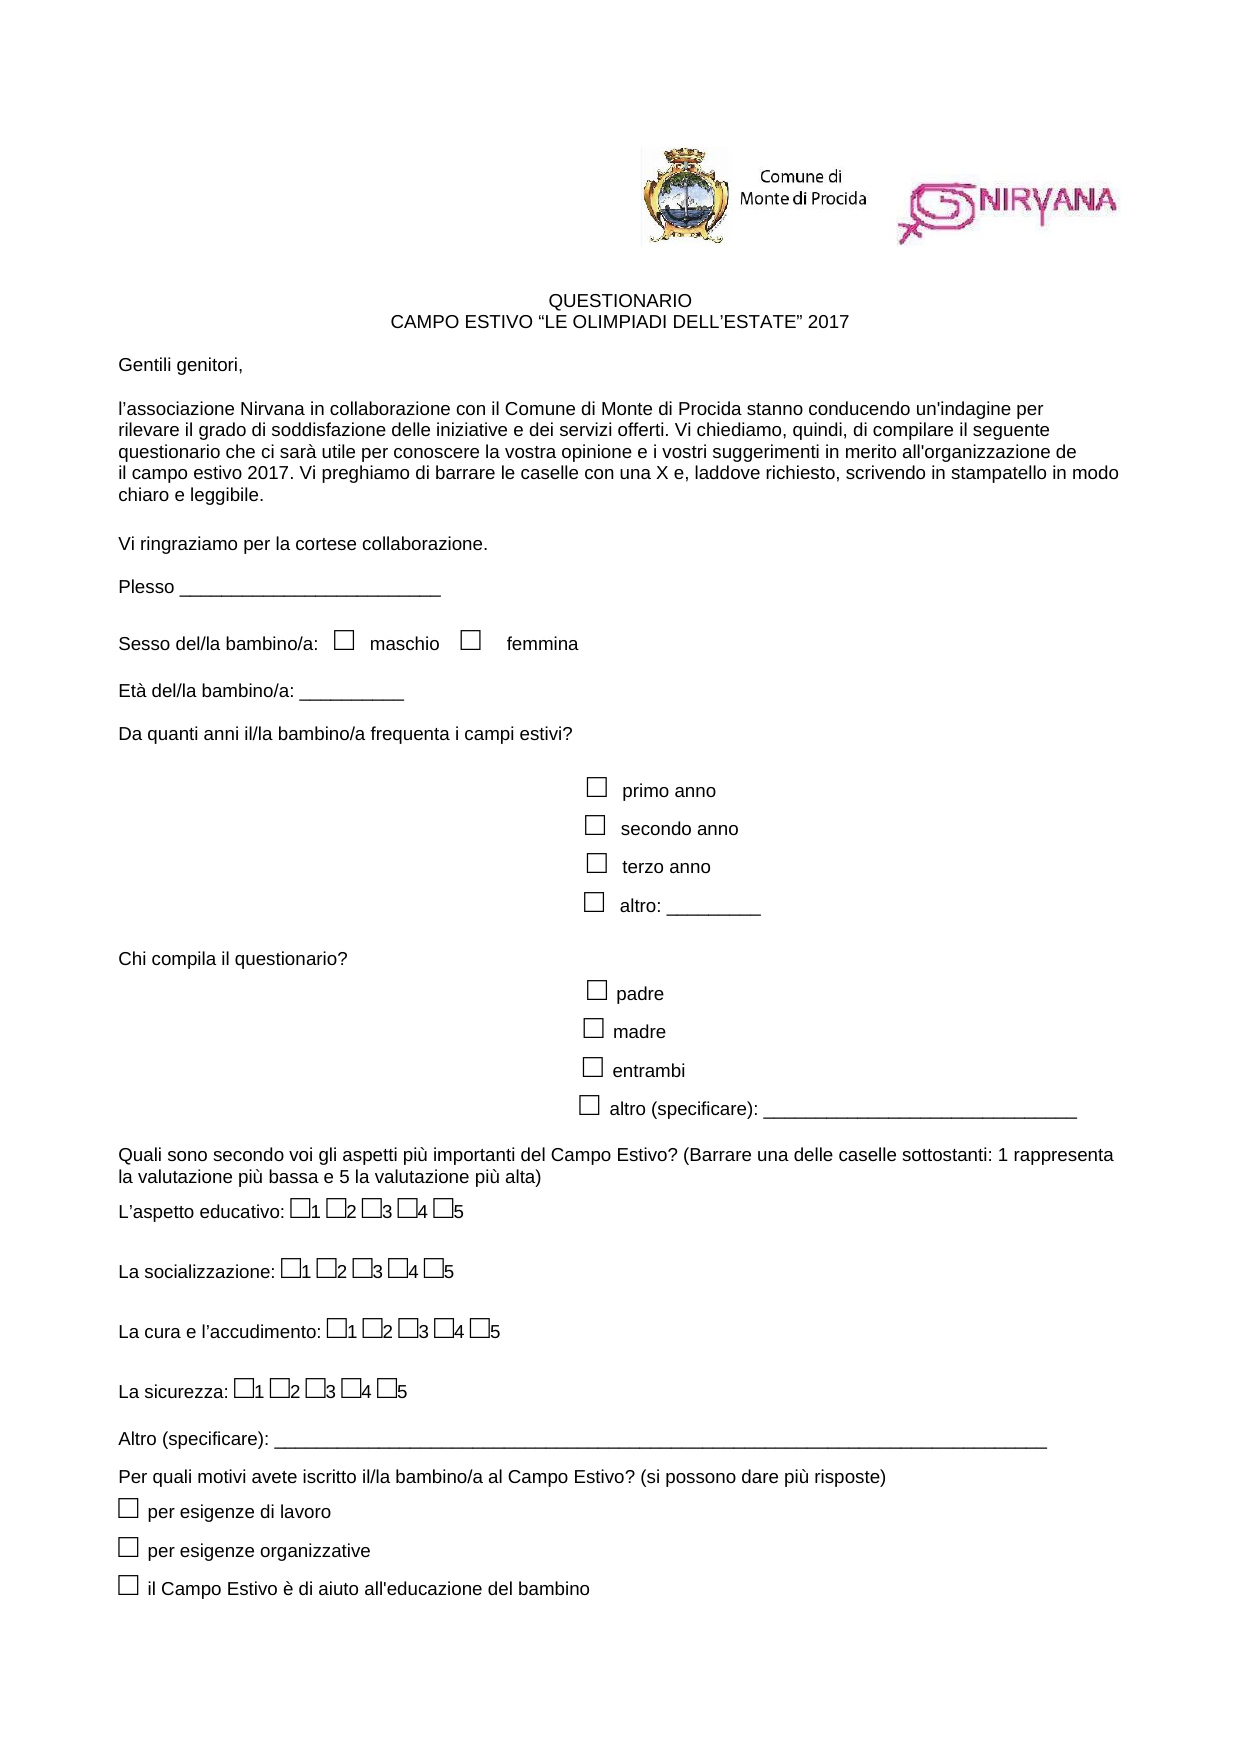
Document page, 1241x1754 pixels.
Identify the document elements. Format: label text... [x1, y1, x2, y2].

picture [640, 147, 1123, 247]
text □ per esigenze organizzative [118, 1526, 1122, 1564]
text Vi ringraziamo per la cortese collaborazione. [118, 533, 1122, 555]
text □ per esigenze di lavoro [118, 1487, 1122, 1526]
text Da quanti anni il/la bambino/a frequenta i campi estivi? [118, 722, 1122, 744]
text □ secondo anno [118, 804, 1122, 842]
text □ altro: _________ [118, 881, 1122, 919]
text l’associazione Nirvana in collaborazione con il Comune di Monte di Procida stanno conducendo un'indagine per [118, 397, 1122, 419]
text il campo estivo 2017. Vi preghiamo di barrare le caselle con una X e, laddove richiesto, scrivendo in stampatello in modo chiaro e leggibile. [118, 462, 1122, 505]
text L’aspetto educativo: □1 □2 □3 □4 □5 [118, 1187, 1122, 1226]
text La cura e l’accudimento: □1 □2 □3 □4 □5 [118, 1307, 1122, 1346]
text Chi compila il questionario? [118, 947, 1122, 969]
text □ terzo anno [118, 842, 1122, 881]
text Quali sono secondo voi gli aspetti più importanti del Campo Estivo? (Barrare una delle caselle sottostanti: 1 rappresenta la valutazione più bassa e 5 la valutazione più alta) [118, 1144, 1122, 1187]
text □ primo anno [118, 766, 1122, 804]
text □ padre [118, 969, 1122, 1007]
text La sicurezza: □1 □2 □3 □4 □5 [118, 1367, 1122, 1406]
text □ il Campo Estivo è di aiuto all'educazione del bambino [118, 1564, 1122, 1603]
text Per quali motivi avete iscritto il/la bambino/a al Campo Estivo? (si possono dare più risposte) [118, 1466, 1122, 1487]
text □ altro (specificare): ______________________________ [118, 1084, 1122, 1123]
text Altro (specificare): __________________________________________________________________________ [118, 1427, 1122, 1449]
text La socializzazione: □1 □2 □3 □4 □5 [118, 1247, 1122, 1286]
text Sesso del/la bambino/a: □ maschio □ femmina [118, 619, 1122, 658]
text Gentili genitori, [118, 354, 1122, 376]
text CAMPO ESTIVO “LE OLIMPIADI DELL’ESTATE” 2017 [118, 311, 1122, 333]
text Plesso _________________________ [118, 576, 1122, 598]
text □ madre [118, 1007, 1122, 1046]
text Età del/la bambino/a: __________ [118, 679, 1122, 701]
text QUESTIONARIO [118, 289, 1122, 311]
text □ entrambi [118, 1046, 1122, 1084]
text rilevare il grado di soddisfazione delle iniziative e dei servizi offerti. Vi chiediamo, quindi, di compilare il seguente questionario che ci sarà utile per conoscere la vostra opinione e i vostri suggerimenti in merito all'organizzazione de [118, 419, 1122, 462]
